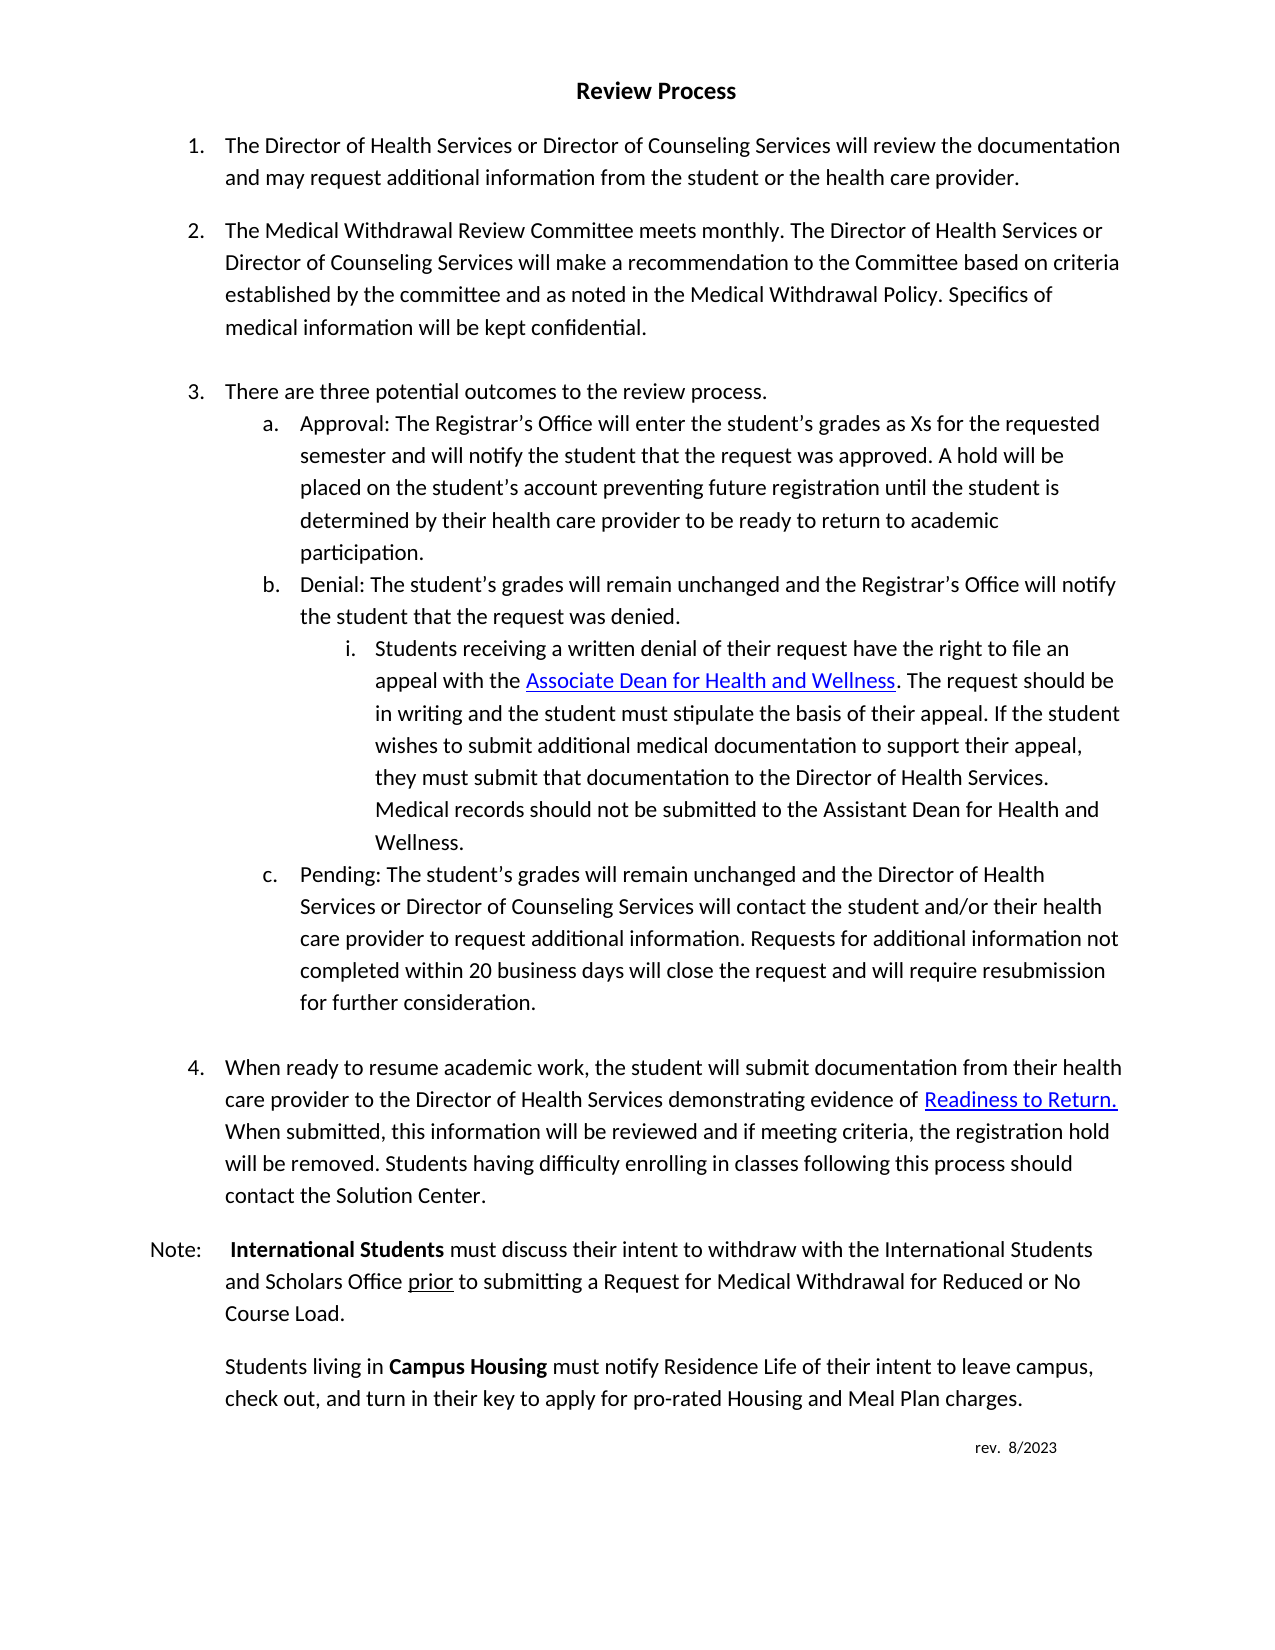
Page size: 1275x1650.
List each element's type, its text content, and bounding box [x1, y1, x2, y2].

text Note: International Students must discuss their intent to withdraw with the International Students and Scholars Office prior to submitting a Request for Medical Withdrawal for Reduced or No Course Load. [150, 1235, 1125, 1327]
list When ready to resume academic work, the student will submit documentation from their health care provider to the Director of Health Services demonstrating evidence of Readiness to Return. When submitted, this information will be reviewed and if meeting criteria, the registration hold will be removed. Students having difficulty enrolling in classes following this process should contact the Solution Center. [187, 1053, 1125, 1210]
text Students living in Campus Housing must notify Residence Life of their intent to leave campus, check out, and turn in their key to apply for pro-rated Housing and Meal Plan charges. [225, 1352, 1125, 1412]
text 1. The Director of Health Services or Director of Counseling Services will review the documentation and may request additional information from the student or the health care provider. [187, 131, 1125, 191]
list Students receiving a written denial of their request have the right to file an appeal with the Associate Dean for Health and Wellness. The request should be in writing and the student must stipulate the basis of their appeal. If the student wishes to submit additional medical documentation to support their appeal, they must submit that documentation to the Director of Health Services. Medical records should not be submitted to the Assistant Dean for Health and Wellness. [356, 634, 1125, 856]
list Review Process [187, 75, 1125, 106]
list There are three potential outcomes to the review process. [187, 377, 1125, 405]
text rev. 8/2023 [150, 1437, 1125, 1458]
list Approval: The Registrar’s Office will enter the student’s grades as Xs for the requested semester and will notify the student that the request was approved. A hold will be placed on the student’s account preventing future registration until the student is determined by their health care provider to be ready to return to academic participation. [262, 409, 1125, 566]
list The Medical Withdrawal Review Committee meets monthly. The Director of Health Services or Director of Counseling Services will make a recommendation to the Committee based on criteria established by the committee and as noted in the Medical Withdrawal Policy. Specifics of medical information will be kept confidential. [187, 216, 1125, 341]
list Denial: The student’s grades will remain unchanged and the Registrar’s Office will notify the student that the request was denied. [262, 570, 1125, 630]
list Pending: The student’s grades will remain unchanged and the Director of Health Services or Director of Counseling Services will contact the student and/or their health care provider to request additional information. Requests for additional information not completed within 20 business days will close the request and will require resubmission for further consideration. [262, 860, 1125, 1017]
